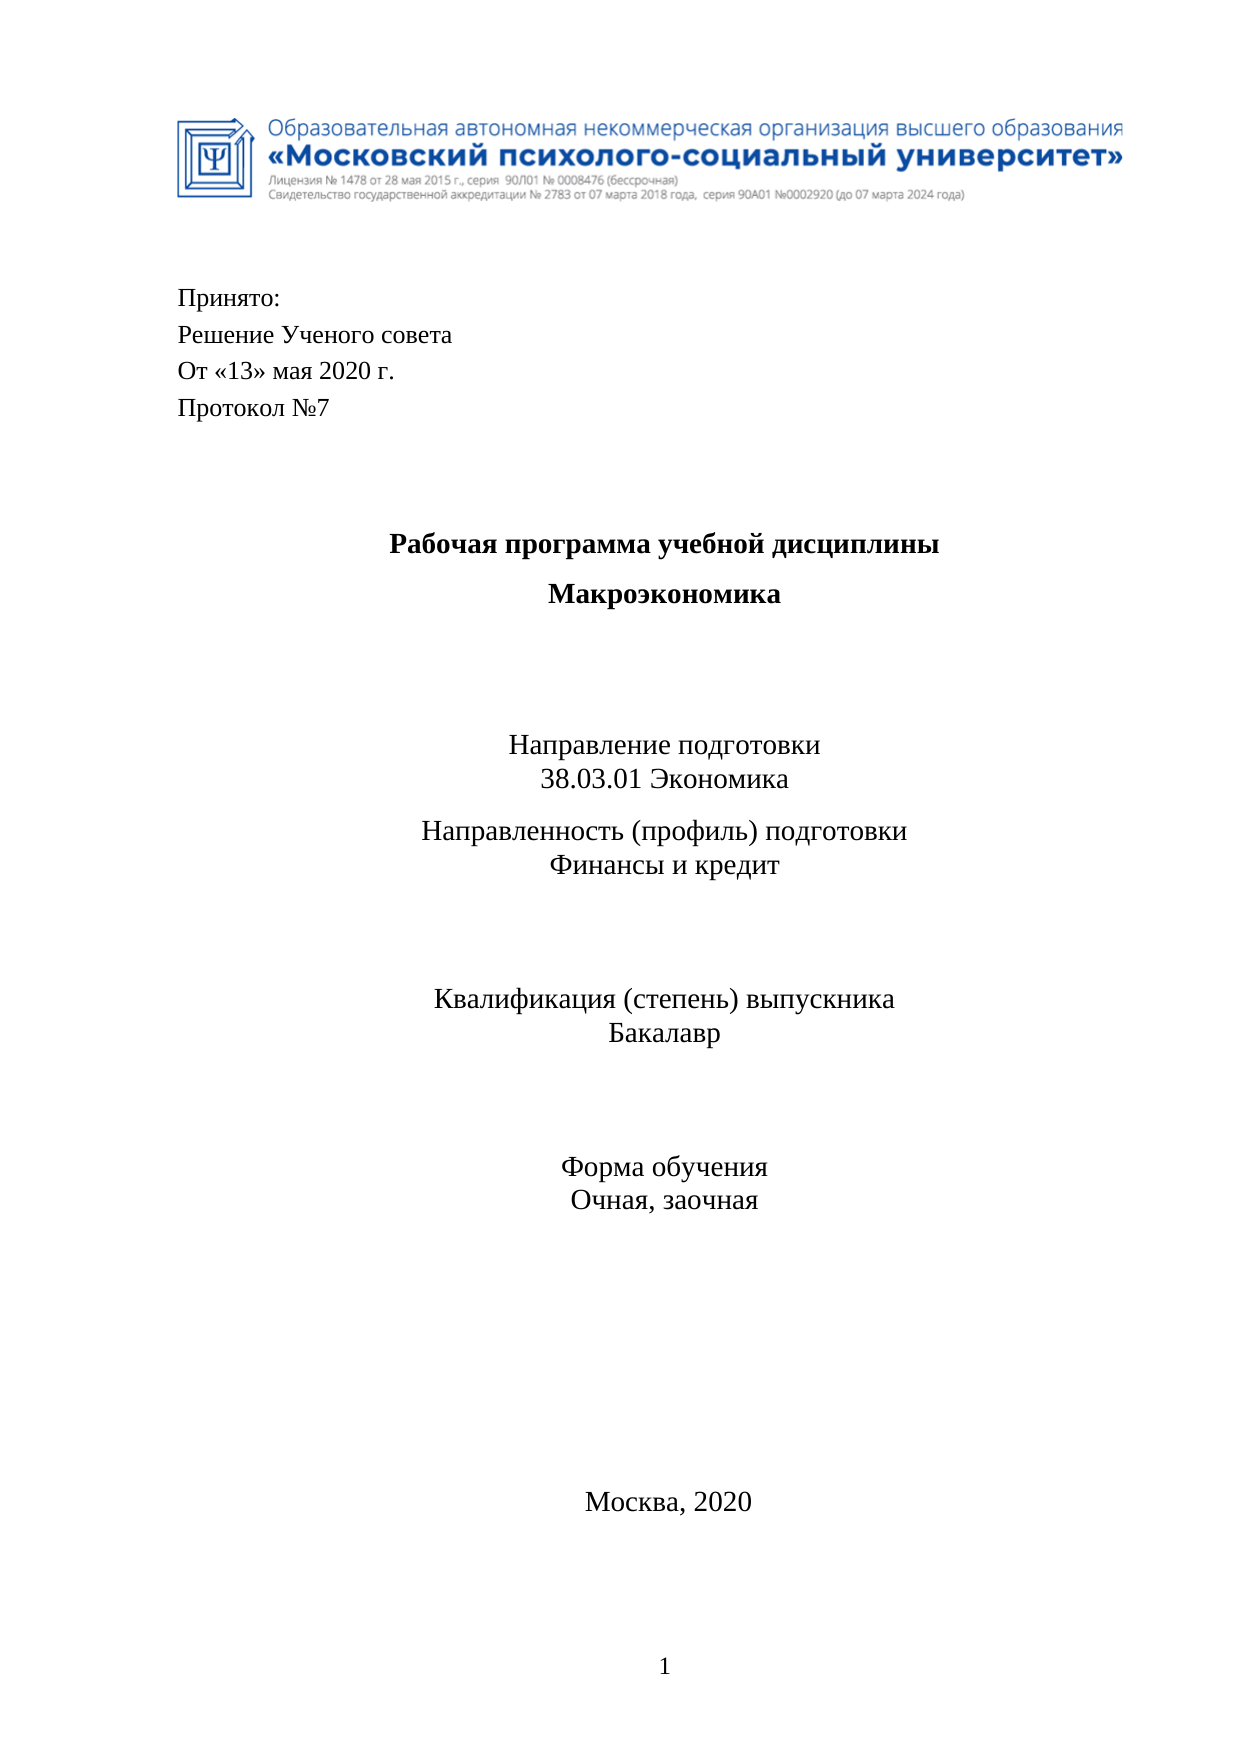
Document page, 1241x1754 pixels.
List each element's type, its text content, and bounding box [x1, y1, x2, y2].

text Москва, 2020 [177, 1484, 1152, 1518]
text Очная, заочная [177, 1182, 1152, 1216]
text Направление подготовки [177, 727, 1152, 761]
text Решение Ученого совета [177, 319, 1152, 349]
text Бакалавр [177, 1015, 1152, 1048]
text Направленность (профиль) подготовки [177, 813, 1152, 847]
text Макроэкономика [177, 576, 1152, 610]
text Финансы и кредит [177, 847, 1152, 881]
picture [177, 118, 1123, 202]
text От «13» мая 2020 г. [177, 355, 1152, 385]
text Квалификация (степень) выпускника [177, 981, 1152, 1015]
text Форма обучения [177, 1149, 1152, 1182]
text 38.03.01 Экономика [177, 761, 1152, 794]
text Рабочая программа учебной дисциплины [177, 526, 1152, 559]
text Протокол №7 [177, 392, 1152, 422]
text Принято: [177, 282, 1152, 312]
